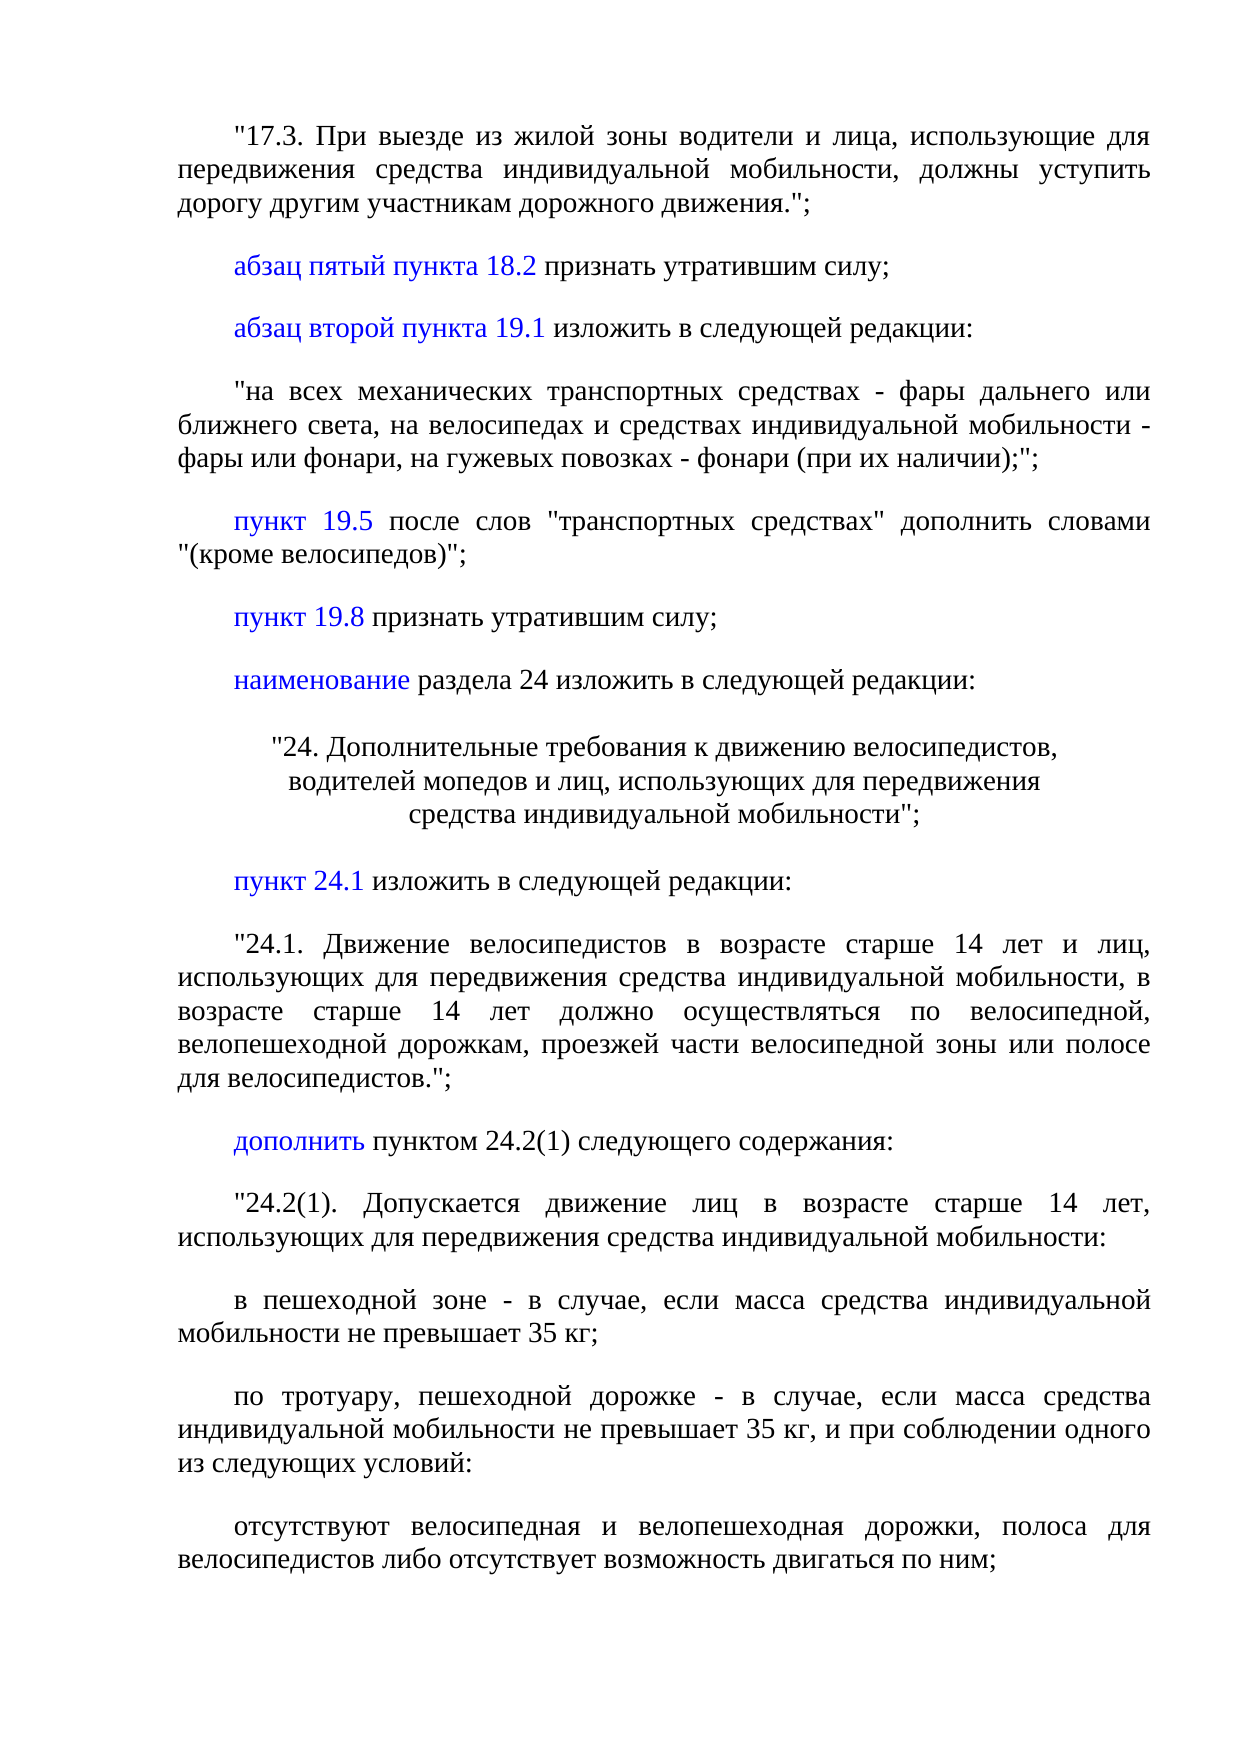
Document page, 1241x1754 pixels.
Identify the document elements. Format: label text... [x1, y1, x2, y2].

text по тротуару, пешеходной дорожке - в случае, если масса средства индивидуальной мобильности не превышает 35 кг, и при соблюдении одного из следующих условий: [177, 1378, 1152, 1479]
text в пешеходной зоне - в случае, если масса средства индивидуальной мобильности не превышает 35 кг; [177, 1282, 1152, 1349]
text пункт 19.8 признать утратившим силу; [177, 599, 1152, 633]
text "24.2(1). Допускается движение лиц в возрасте старше 14 лет, использующих для передвижения средства индивидуальной мобильности: [177, 1186, 1152, 1253]
text абзац пятый пункта 18.2 признать утратившим силу; [177, 248, 1152, 281]
text "24. Дополнительные требования к движению велосипедистов, [177, 729, 1152, 763]
text "24.1. Движение велосипедистов в возрасте старше 14 лет и лиц, использующих для передвижения средства индивидуальной мобильности, в возрасте старше 14 лет должно осуществляться по велосипедной, велопешеходной дорожкам, проезжей части велосипедной зоны или полосе для велосипедистов."; [177, 926, 1152, 1094]
text "17.3. При выезде из жилой зоны водители и лица, использующие для передвижения средства индивидуальной мобильности, должны уступить дорогу другим участникам дорожного движения."; [177, 118, 1152, 219]
text наименование раздела 24 изложить в следующей редакции: [177, 662, 1152, 696]
text водителей мопедов и лиц, использующих для передвижения [177, 763, 1152, 796]
text дополнить пунктом 24.2(1) следующего содержания: [177, 1123, 1152, 1156]
text пункт 19.5 после слов "транспортных средствах" дополнить словами "(кроме велосипедов)"; [177, 503, 1152, 570]
text абзац второй пункта 19.1 изложить в следующей редакции: [177, 311, 1152, 344]
text "на всех механических транспортных средствах - фары дальнего или ближнего света, на велосипедах и средствах индивидуальной мобильности - фары или фонари, на гужевых повозках - фонари (при их наличии);"; [177, 373, 1152, 474]
text пункт 24.1 изложить в следующей редакции: [177, 863, 1152, 897]
text отсутствуют велосипедная и велопешеходная дорожки, полоса для велосипедистов либо отсутствует возможность двигаться по ним; [177, 1508, 1152, 1575]
text средства индивидуальной мобильности"; [177, 796, 1152, 830]
